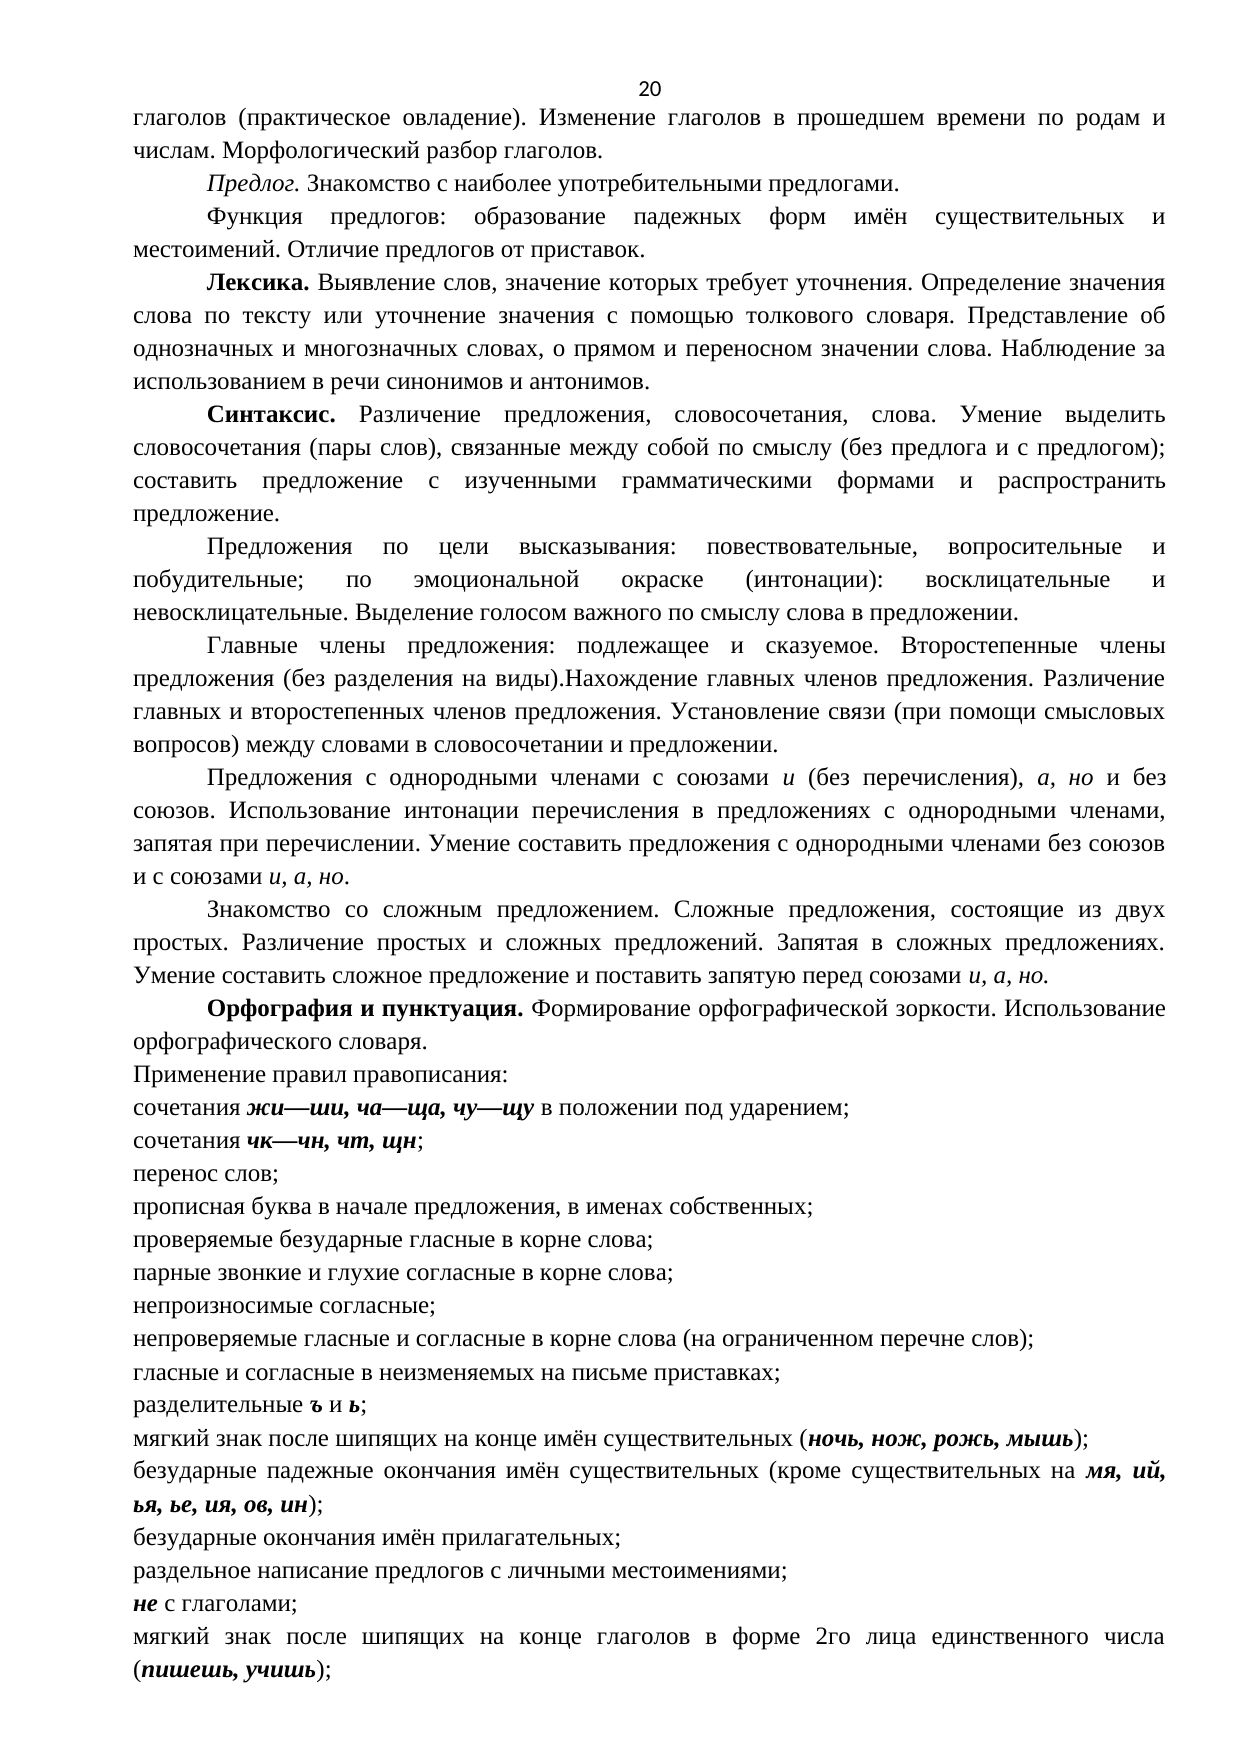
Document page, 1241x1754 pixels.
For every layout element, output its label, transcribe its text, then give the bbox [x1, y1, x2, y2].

text мягкий знак после шипящих на конце имён существительных (ночь, нож, рожь, мышь); [133, 1423, 1167, 1451]
text Функция предлогов: образование падежных форм имён существительных и местоимений. Отличие предлогов от приставок. [133, 201, 1167, 263]
text Синтаксис. Различение предложения, словосочетания, слова. Умение выделить словосочетания (пары слов), связанные между собой по смыслу (без предлога и с предлогом); составить предложение с изученными грамматическими формами и распространить предложение. [133, 399, 1167, 527]
text безударные падежные окончания имён существительных (кроме существительных на мя, ий, ья, ье, ия, ов, ин); [133, 1456, 1167, 1517]
text непроверяемые гласные и согласные в корне слова (на ограниченном перечне слов); [133, 1323, 1167, 1352]
text Предложения с однородными членами с союзами и (без перечисления), а, но и без союзов. Использование интонации перечисления в предложениях с однородными членами, запятая при перечислении. Умение составить предложения с однородными членами без союзов и с союзами и, а, но. [133, 762, 1167, 890]
text раздельное написание предлогов с личными местоимениями; [133, 1555, 1167, 1583]
text Лексика. Выявление слов, значение которых требует уточнения. Определение значения слова по тексту или уточнение значения с помощью толкового словаря. Представление об однозначных и многозначных словах, о прямом и переносном значении слова. Наблюдение за использованием в речи синонимов и антонимов. [133, 267, 1167, 395]
text Применение правил правописания: [133, 1059, 1167, 1088]
text Главные члены предложения: подлежащее и сказуемое. Второстепенные члены предложения (без разделения на виды).Нахождение главных членов предложения. Различение главных и второстепенных членов предложения. Установление связи (при помощи смысловых вопросов) между словами в словосочетании и предложении. [133, 630, 1167, 758]
text проверяемые безударные гласные в корне слова; [133, 1224, 1167, 1253]
text перенос слов; [133, 1158, 1167, 1187]
text Знакомство со сложным предложением. Сложные предложения, состоящие из двух простых. Различение простых и сложных предложений. Запятая в сложных предложениях. Умение составить сложное предложение и поставить запятую перед союзами и, а, но. [133, 894, 1167, 989]
text сочетания чк—чн, чт, щн; [133, 1125, 1167, 1154]
text разделительные ъ и ь; [133, 1389, 1167, 1418]
text сочетания жи—ши, ча—ща, чу—щу в положении под ударением; [133, 1092, 1167, 1121]
text мягкий знак после шипящих на конце глаголов в форме 2го лица единственного числа (пишешь, учишь); [133, 1621, 1167, 1682]
text гласные и согласные в неизменяемых на письме приставках; [133, 1357, 1167, 1385]
text Предлог. Знакомство с наиболее употребительными предлогами. [133, 168, 1167, 197]
text парные звонкие и глухие согласные в корне слова; [133, 1257, 1167, 1286]
text непроизносимые согласные; [133, 1291, 1167, 1319]
text не с глаголами; [133, 1588, 1167, 1616]
text Орфография и пунктуация. Формирование орфографической зоркости. Использование орфографического словаря. [133, 993, 1167, 1055]
text прописная буква в начале предложения, в именах собственных; [133, 1191, 1167, 1220]
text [133, 102, 1167, 163]
text безударные окончания имён прилагательных; [133, 1522, 1167, 1550]
text Предложения по цели высказывания: повествовательные, вопросительные и побудительные; по эмоциональной окраске (интонации): восклицательные и невосклицательные. Выделение голосом важного по смыслу слова в предложении. [133, 531, 1167, 626]
